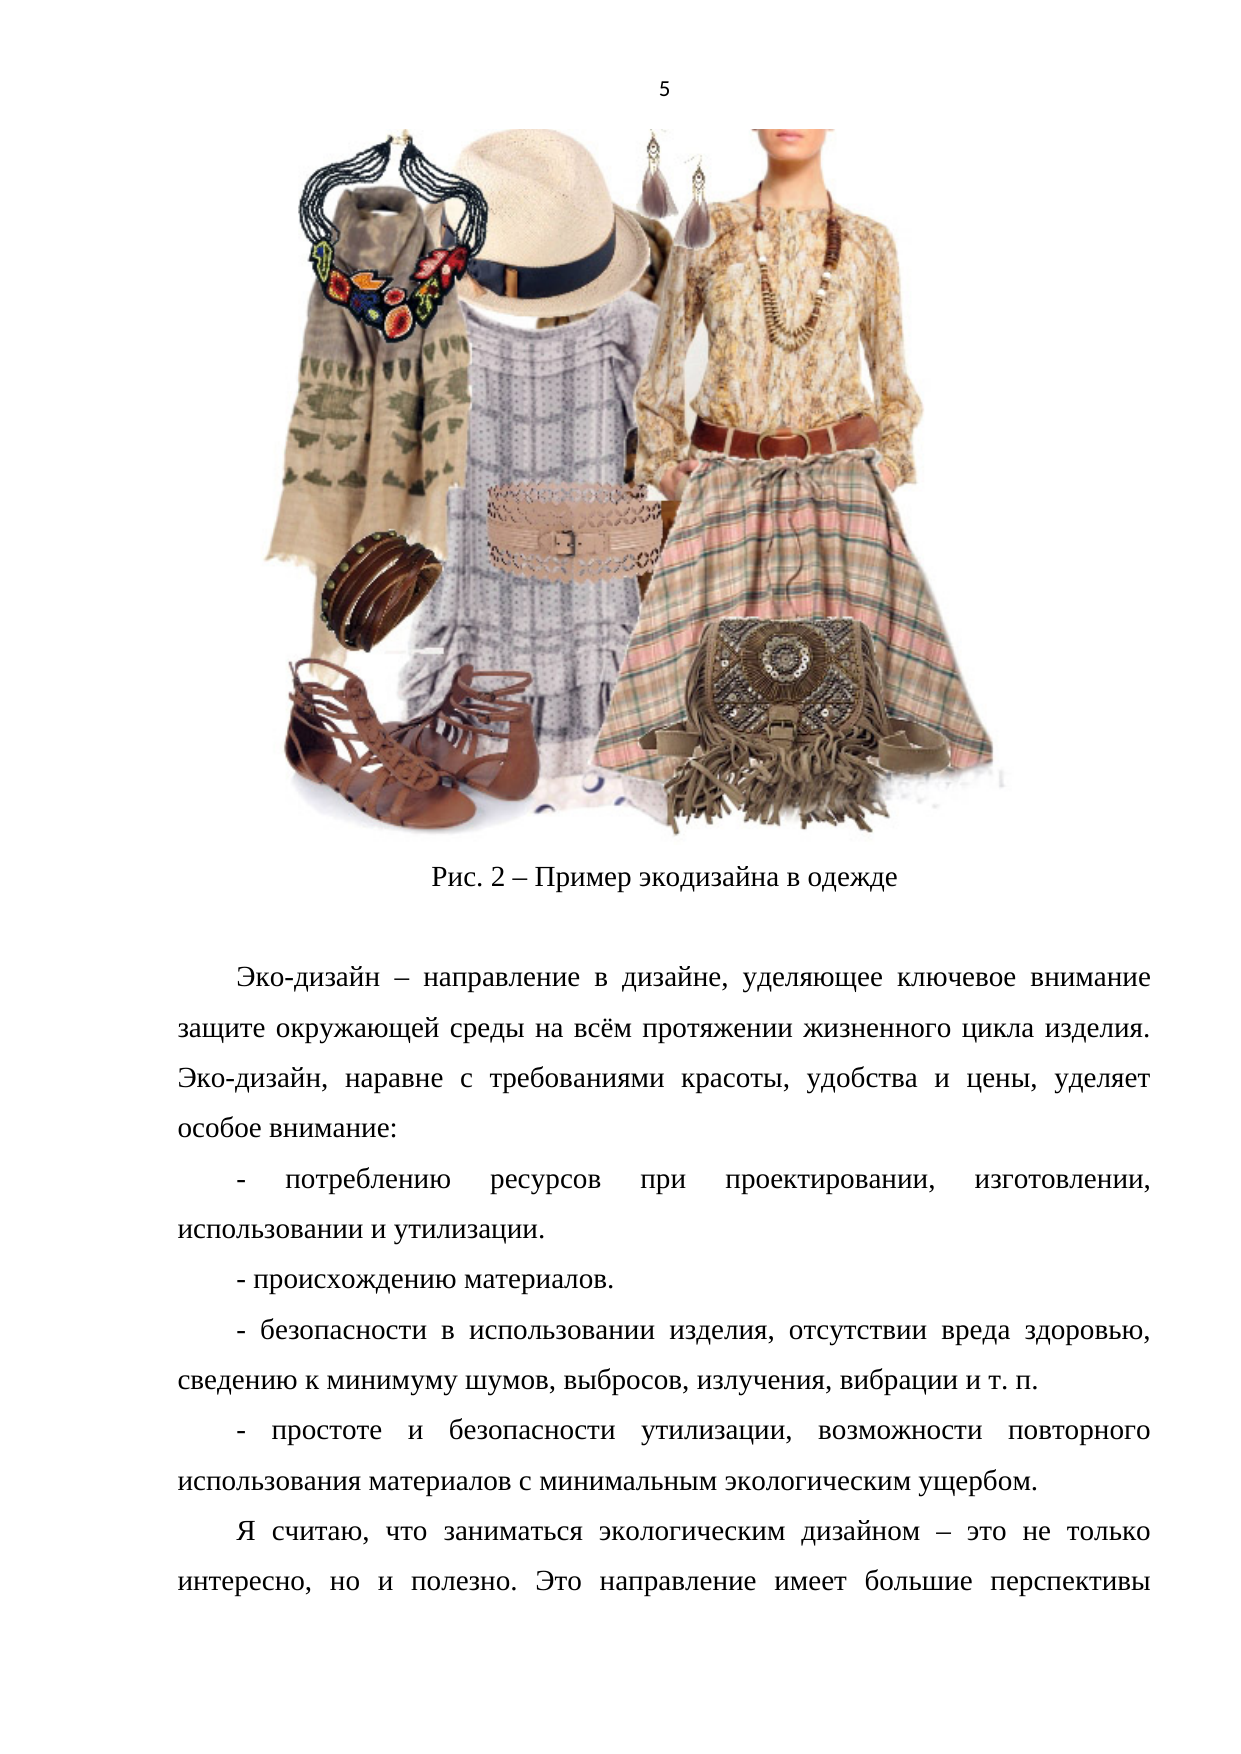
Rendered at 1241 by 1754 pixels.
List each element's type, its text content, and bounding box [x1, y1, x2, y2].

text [177, 1513, 1152, 1597]
picture [236, 129, 1014, 845]
text - простоте и безопасности утилизации, возможности повторного использования материалов с минимальным экологическим ущербом. [177, 1412, 1152, 1496]
text Рис. 2 – Пример экодизайна в одежде [177, 859, 1152, 892]
text - потреблению ресурсов при проектировании, изготовлении, использовании и утилизации. [177, 1161, 1152, 1245]
text - безопасности в использовании изделия, отсутствии вреда здоровью, сведению к минимуму шумов, выбросов, излучения, вибрации и т. п. [177, 1312, 1152, 1396]
text - происхождению материалов. [177, 1261, 1152, 1295]
text Эко-дизайн – направление в дизайне, уделяющее ключевое внимание защите окружающей среды на всём протяжении жизненного цикла изделия. Эко-дизайн, наравне c требованиями красоты, удобства и цены, уделяет особое внимание: [177, 959, 1152, 1144]
